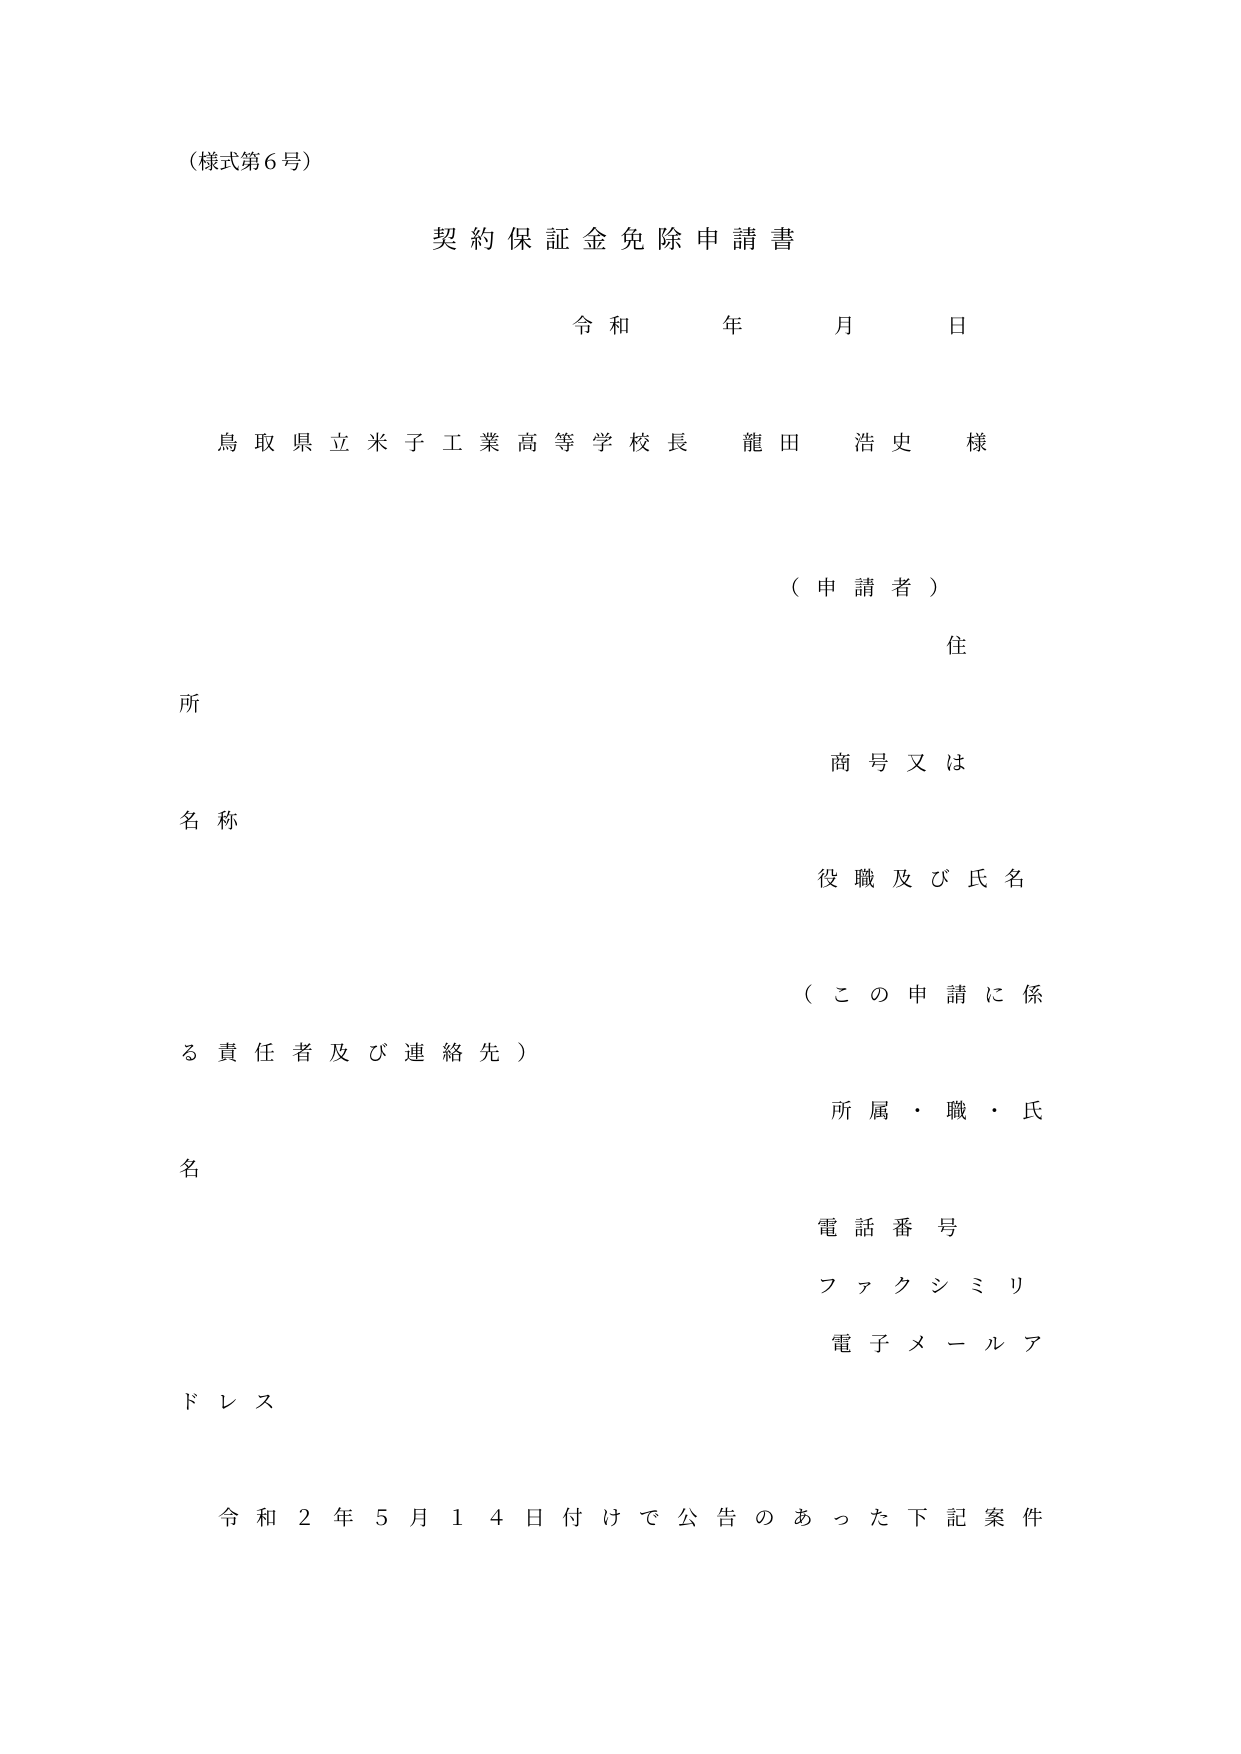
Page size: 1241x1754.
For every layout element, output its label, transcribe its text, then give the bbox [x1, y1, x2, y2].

text 令和 年 月 日 [179, 296, 984, 354]
text 電子メールアドレス [179, 1313, 1061, 1429]
text 役職及び氏名 [179, 848, 1061, 906]
text ファクシミリ [179, 1255, 1061, 1313]
text 電話番号 [179, 1197, 1061, 1255]
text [179, 1487, 1061, 1546]
text （この申請に係る責任者及び連絡先） [179, 964, 1061, 1081]
text 商号又は名称 [179, 732, 984, 848]
text 契約保証金免除申請書 [179, 209, 1061, 267]
text 鳥取県立米子工業高等学校長 龍田 浩史 様 [179, 412, 1061, 470]
text （申請者） [179, 557, 984, 616]
text 所属・職・氏名 [179, 1081, 1061, 1197]
text 住 所 [179, 616, 984, 732]
